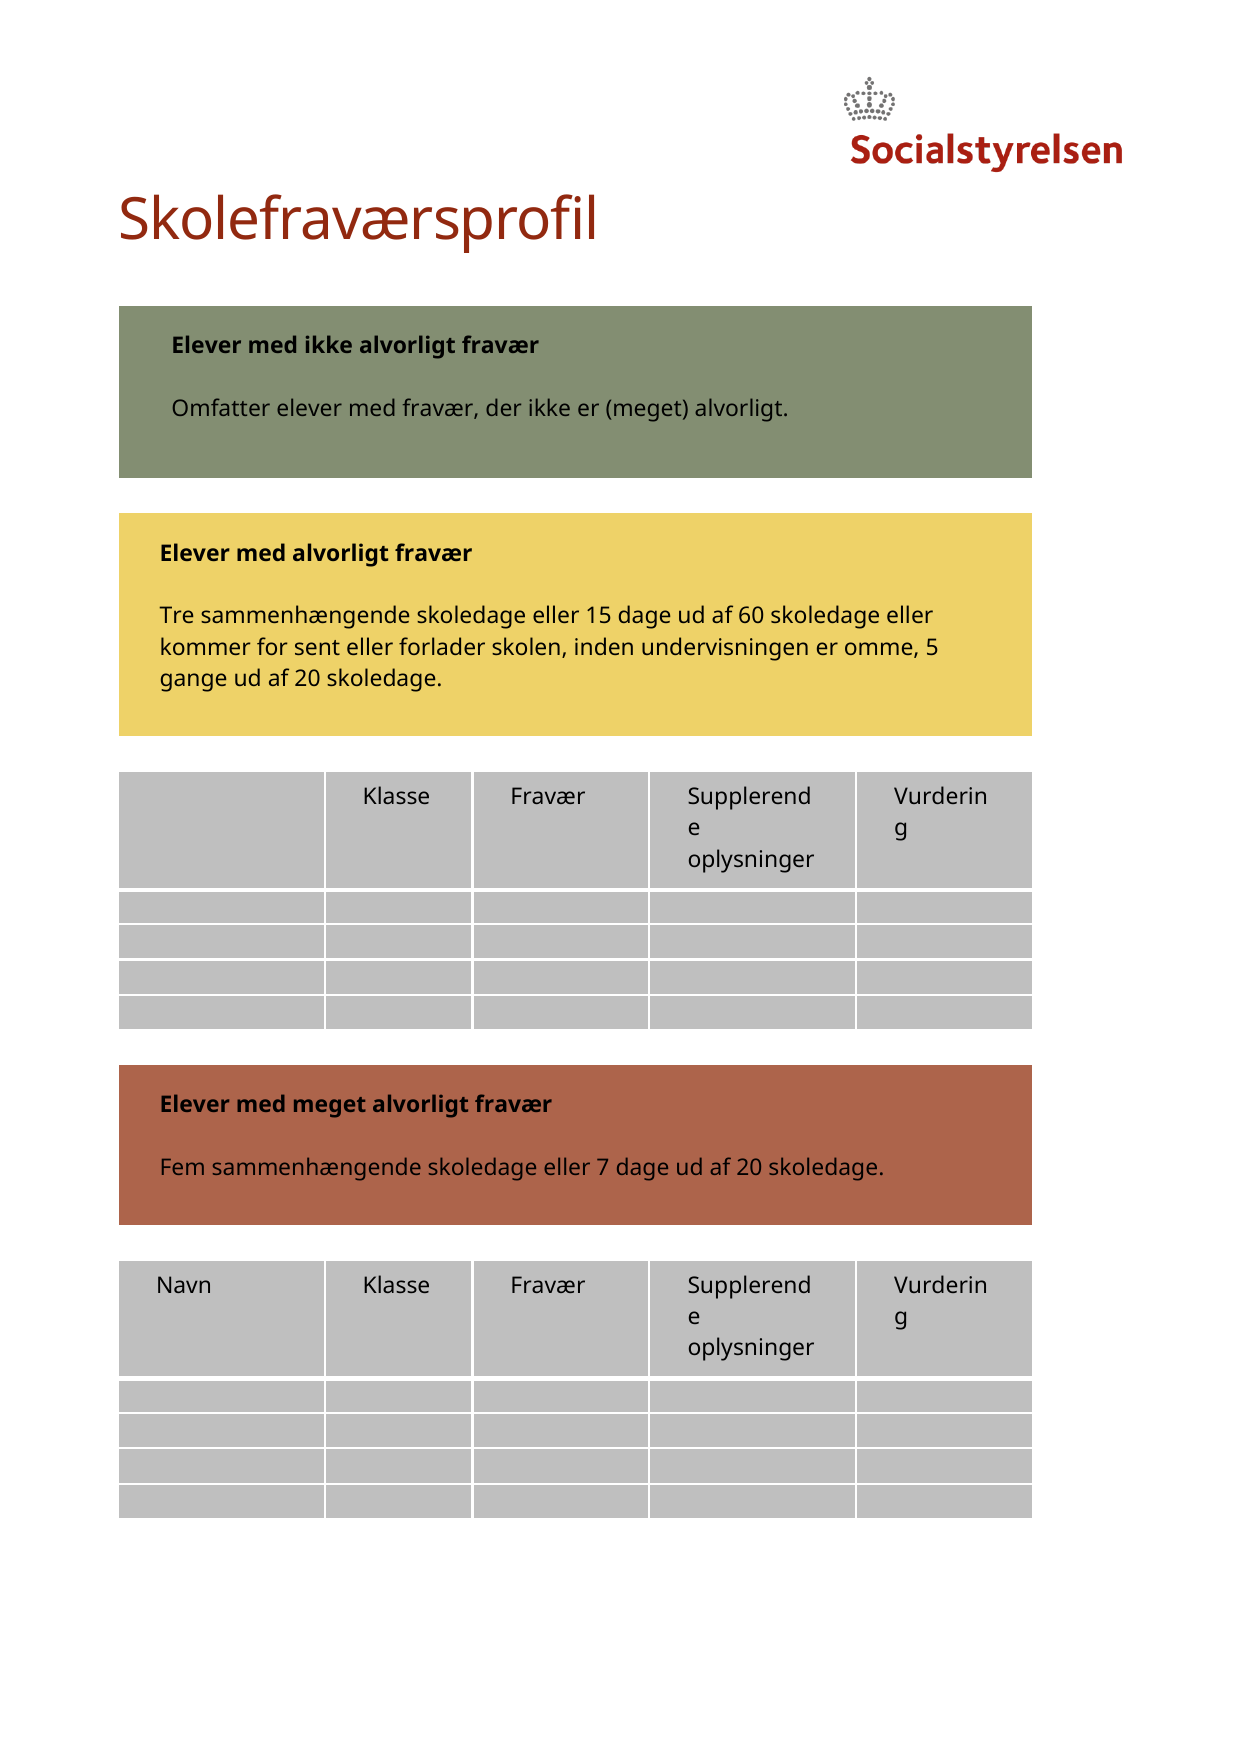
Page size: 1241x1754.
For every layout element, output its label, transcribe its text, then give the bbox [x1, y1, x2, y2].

table_header Supplerende oplysninger, fx trivsel eller testresultater [650, 1261, 855, 1376]
table_cell [326, 1449, 471, 1483]
table_cell [119, 925, 324, 958]
table_cell [119, 961, 324, 994]
table_cell [857, 1485, 1032, 1518]
table_cell [474, 996, 648, 1029]
table_header Vurdering [857, 1261, 1032, 1376]
table_cell [857, 1414, 1032, 1447]
table_cell [326, 1485, 471, 1518]
table_cell [857, 961, 1032, 994]
table_cell [857, 892, 1032, 923]
table_header [119, 772, 324, 888]
table_header Elever med alvorligt fravær Tre sammenhængende skoledage eller 15 dage ud af 60 skoledage eller kommer for sent eller forlader skolen, inden undervisningen er omme, 5 gange ud af 20 skoledage. [119, 513, 1032, 736]
table_cell [474, 1449, 648, 1483]
table_header Supplerende oplysninger, fx trivsel eller testresultater [650, 772, 855, 888]
table_cell [119, 1449, 324, 1483]
table_cell [119, 892, 324, 923]
table_cell [857, 996, 1032, 1029]
table_cell [857, 925, 1032, 958]
table_cell [119, 996, 324, 1029]
table_header Klasse [326, 772, 471, 888]
table_header Vurdering [857, 772, 1032, 888]
table_cell [326, 1381, 471, 1412]
table_cell [650, 925, 855, 958]
table_cell [326, 892, 471, 923]
table_cell [650, 892, 855, 923]
table_cell [474, 961, 648, 994]
table_cell [474, 892, 648, 923]
table_cell [119, 1414, 324, 1447]
table_header Elever med ikke alvorligt fravær Omfatter elever med fravær, der ikke er (meget) alvorligt. [119, 306, 1032, 478]
table_cell [650, 1381, 855, 1412]
table_cell [119, 1381, 324, 1412]
table_cell [119, 1485, 324, 1518]
table_cell [326, 996, 471, 1029]
picture [834, 70, 1127, 183]
table_cell [326, 925, 471, 958]
title Skolefraværsprofil [118, 177, 1122, 257]
table_header Navn [119, 1261, 324, 1376]
table_cell [857, 1449, 1032, 1483]
table_header Elever med meget alvorligt fravær Fem sammenhængende skoledage eller 7 dage ud af 20 skoledage. [119, 1065, 1032, 1225]
table_cell [474, 1381, 648, 1412]
table_header Fravær [474, 772, 648, 888]
table_cell [650, 1485, 855, 1518]
table_header Fravær [474, 1261, 648, 1376]
table_cell [650, 996, 855, 1029]
table_header Klasse [326, 1261, 471, 1376]
table_cell [326, 961, 471, 994]
table_cell [474, 925, 648, 958]
table_cell [650, 961, 855, 994]
table_cell [650, 1449, 855, 1483]
table_cell [474, 1414, 648, 1447]
table_cell [857, 1381, 1032, 1412]
table_cell [474, 1485, 648, 1518]
table_cell [326, 1414, 471, 1447]
table_cell [650, 1414, 855, 1447]
